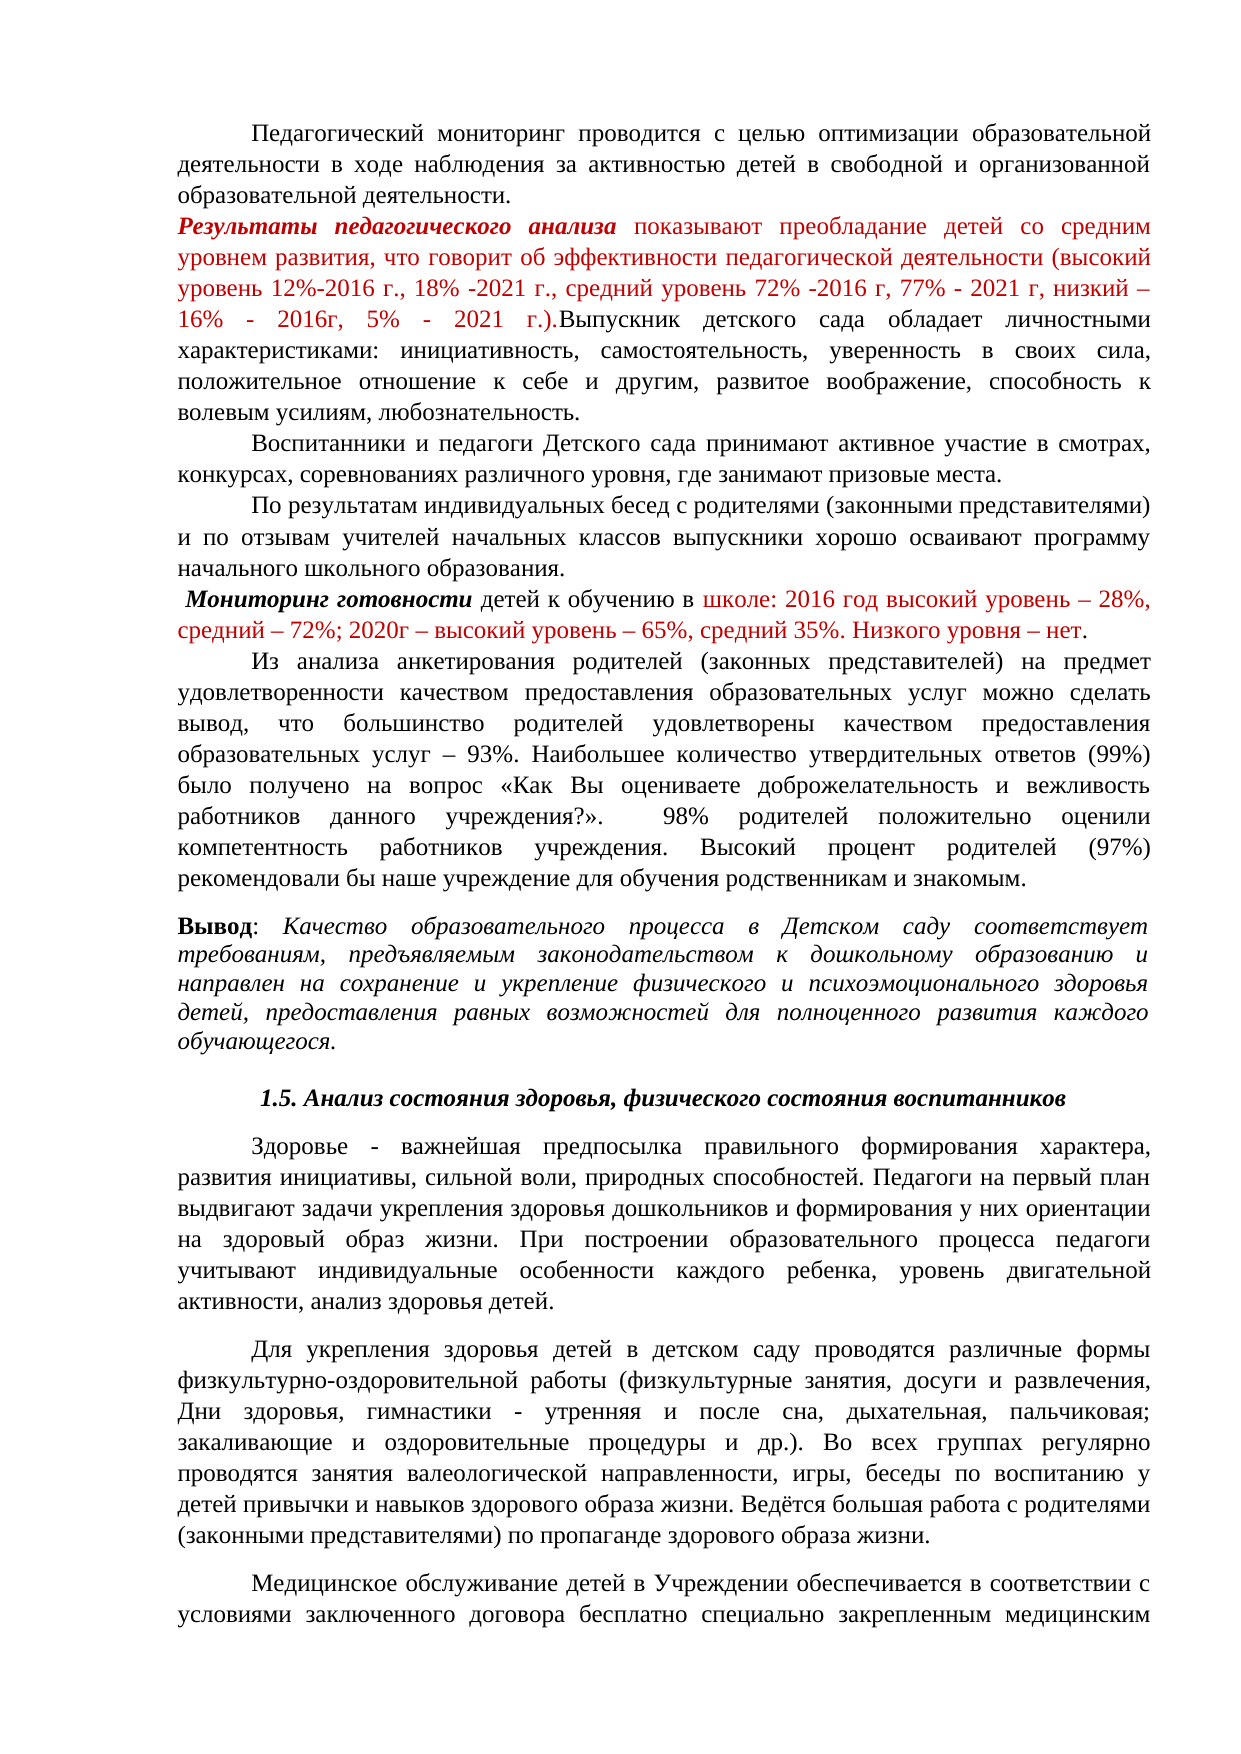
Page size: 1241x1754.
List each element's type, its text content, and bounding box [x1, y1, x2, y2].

text Из анализа анкетирования родителей (законных представителей) на предмет удовлетворенности качеством предоставления образовательных услуг можно сделать вывод, что большинство родителей удовлетворены качеством предоставления образовательных услуг – 93%. Наибольшее количество утвердительных ответов (99%) было получено на вопрос «Как Вы оцениваете доброжелательность и вежливость работников данного учреждения?». 98% родителей положительно оценили компетентность работников учреждения. Высокий процент родителей (97%) рекомендовали бы наше учреждение для обучения родственникам и знакомым. [177, 646, 1152, 892]
text Здоровье - важнейшая предпосылка правильного формирования характера, развития инициативы, сильной воли, природных способностей. Педагоги на первый план выдвигают задачи укрепления здоровья дошкольников и формирования у них ориентации на здоровый образ жизни. При построении образовательного процесса педагоги учитывают индивидуальные особенности каждого ребенка, уровень двигательной активности, анализ здоровья детей. [177, 1131, 1152, 1315]
text Вывод: Качество образовательного процесса в Детском саду соответствует требованиям, предъявляемым законодательством к дошкольному образованию и направлен на сохранение и укрепление физического и психоэмоционального здоровья детей, предоставления равных возможностей для полноценного развития каждого обучающегося. [177, 911, 1152, 1054]
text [177, 1568, 1152, 1628]
text Для укрепления здоровья детей в детском саду проводятся различные формы физкультурно-оздоровительной работы (физкультурные занятия, досуги и развлечения, Дни здоровья, гимнастики - утренняя и после сна, дыхательная, пальчиковая; закаливающие и оздоровительные процедуры и др.). Во всех группах регулярно проводятся занятия валеологической направленности, игры, беседы по воспитанию у детей привычки и навыков здорового образа жизни. Ведётся большая работа с родителями (законными представителями) по пропаганде здорового образа жизни. [177, 1334, 1152, 1549]
text Мониторинг готовности детей к обучению в школе: 2016 год высокий уровень – 28%, средний – 72%; 2020г – высокий уровень – 65%, средний 35%. Низкого уровня – нет. [177, 584, 1152, 643]
text Воспитанники и педагоги Детского сада принимают активное участие в смотрах, конкурсах, соревнованиях различного уровня, где занимают призовые места. [177, 428, 1152, 488]
text Результаты педагогического анализа показывают преобладание детей со средним уровнем развития, что говорит об эффективности педагогической деятельности (высокий уровень 12%-2016 г., 18% -2021 г., средний уровень 72% -2016 г, 77% - 2021 г, низкий – 16% - 2016г, 5% - 2021 г.).Выпускник детского сада обладает личностными характеристиками: инициативность, самостоятельность, уверенность в своих сила, положительное отношение к себе и другим, развитое воображение, способность к волевым усилиям, любознательность. [177, 211, 1152, 426]
text Педагогический мониторинг проводится с целью оптимизации образовательной деятельности в ходе наблюдения за активностью детей в свободной и организованной образовательной деятельности. [177, 118, 1152, 209]
text 1.5. Анализ состояния здоровья, физического состояния воспитанников [177, 1083, 1152, 1112]
text По результатам индивидуальных бесед с родителями (законными представителями) и по отзывам учителей начальных классов выпускники хорошо осваивают программу начального школьного образования. [177, 491, 1152, 581]
